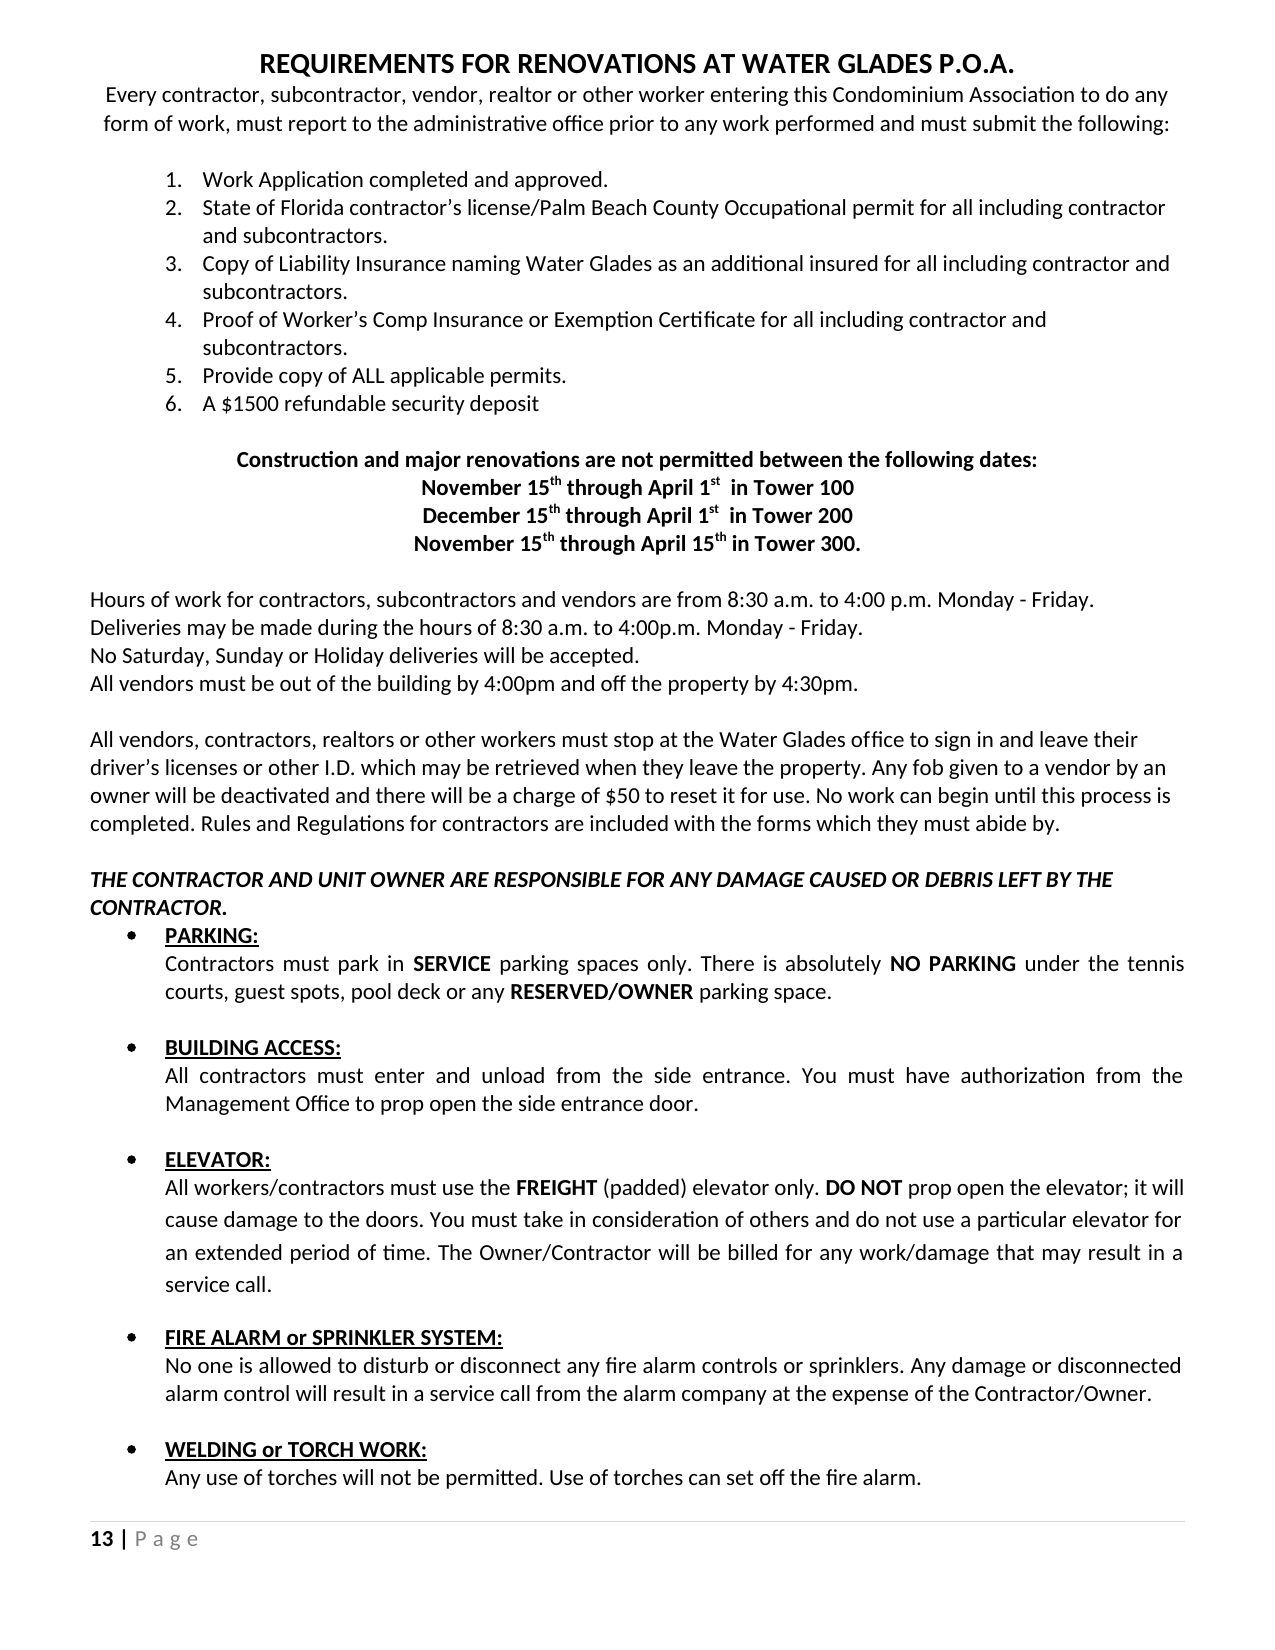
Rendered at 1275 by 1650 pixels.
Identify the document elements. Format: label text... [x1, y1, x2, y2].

text All vendors must be out of the building by 4:00pm and off the property by 4:30pm. [90, 669, 1185, 697]
list Work Application completed and approved. [165, 165, 1185, 193]
text All workers/contractors must use the FREIGHT (padded) elevator only. DO NOT prop open the elevator; it will cause damage to the doors. You must take in consideration of others and do not use a particular elevator for an extended period of time. The Owner/Contractor will be billed for any work/damage that may result in a service call. [165, 1173, 1185, 1298]
text December 15th through April 1st in Tower 200 [90, 501, 1185, 529]
text REQUIREMENTS FOR RENOVATIONS AT WATER GLADES P.O.A. Every contractor, subcontractor, vendor, realtor or other worker entering this Condominium Association to do any form of work, must report to the administrative office prior to any work performed and must submit the following: [90, 45, 1185, 137]
list Proof of Worker’s Comp Insurance or Exemption Certiﬁcate for all including contractor and subcontractors. [165, 305, 1185, 361]
list Contractors must park in SERVICE parking spaces only. There is absolutely NO PARKING under the tennis courts, guest spots, pool deck or any RESERVED/OWNER parking space. [165, 949, 1185, 1005]
list FIRE ALARM or SPRINKLER SYSTEM: [127, 1323, 1185, 1351]
list Provide copy of ALL applicable permits. [165, 361, 1185, 389]
list ELEVATOR: [127, 1145, 1185, 1173]
text All vendors, contractors, realtors or other workers must stop at the Water Glades ofﬁce to sign in and leave their driver’s licenses or other I.D. which may be retrieved when they leave the property. Any fob given to a vendor by an owner will be deactivated and there will be a charge of $50 to reset it for use. No work can begin until this process is completed. Rules and Regulations for contractors are included with the forms which they must abide by. THE CONTRACTOR AND UNIT OWNER ARE RESPONSIBLE FOR ANY DAMAGE CAUSED OR DEBRIS LEFT BY THE CONTRACTOR. [90, 725, 1185, 921]
list State of Florida contractor’s license/Palm Beach County Occupational permit for all including contractor and subcontractors. [165, 193, 1185, 249]
text Construction and major renovations are not permitted between the following dates: [90, 445, 1185, 473]
list A $1500 refundable security deposit [165, 389, 1185, 417]
text No Saturday, Sunday or Holiday deliveries will be accepted. [90, 641, 1185, 669]
list Any use of torches will not be permitted. Use of torches can set off the fire alarm. [165, 1463, 1185, 1491]
list All contractors must enter and unload from the side entrance. You must have authorization from the Management Office to prop open the side entrance door. [165, 1061, 1185, 1117]
list No one is allowed to disturb or disconnect any fire alarm controls or sprinklers. Any damage or disconnected alarm control will result in a service call from the alarm company at the expense of the Contractor/Owner. [165, 1351, 1185, 1407]
text November 15th through April 1st in Tower 100 [90, 473, 1185, 501]
list Copy of Liability Insurance naming Water Glades as an additional insured for all including contractor and subcontractors. [165, 249, 1185, 305]
text November 15th through April 15th in Tower 300. [90, 529, 1185, 557]
list BUILDING ACCESS: [127, 1033, 1185, 1061]
list PARKING: [127, 921, 1185, 949]
text Hours of work for contractors, subcontractors and vendors are from 8:30 a.m. to 4:00 p.m. Monday - Friday. Deliveries may be made during the hours of 8:30 a.m. to 4:00p.m. Monday - Friday. [90, 585, 1185, 641]
list WELDING or TORCH WORK: [127, 1435, 1185, 1463]
